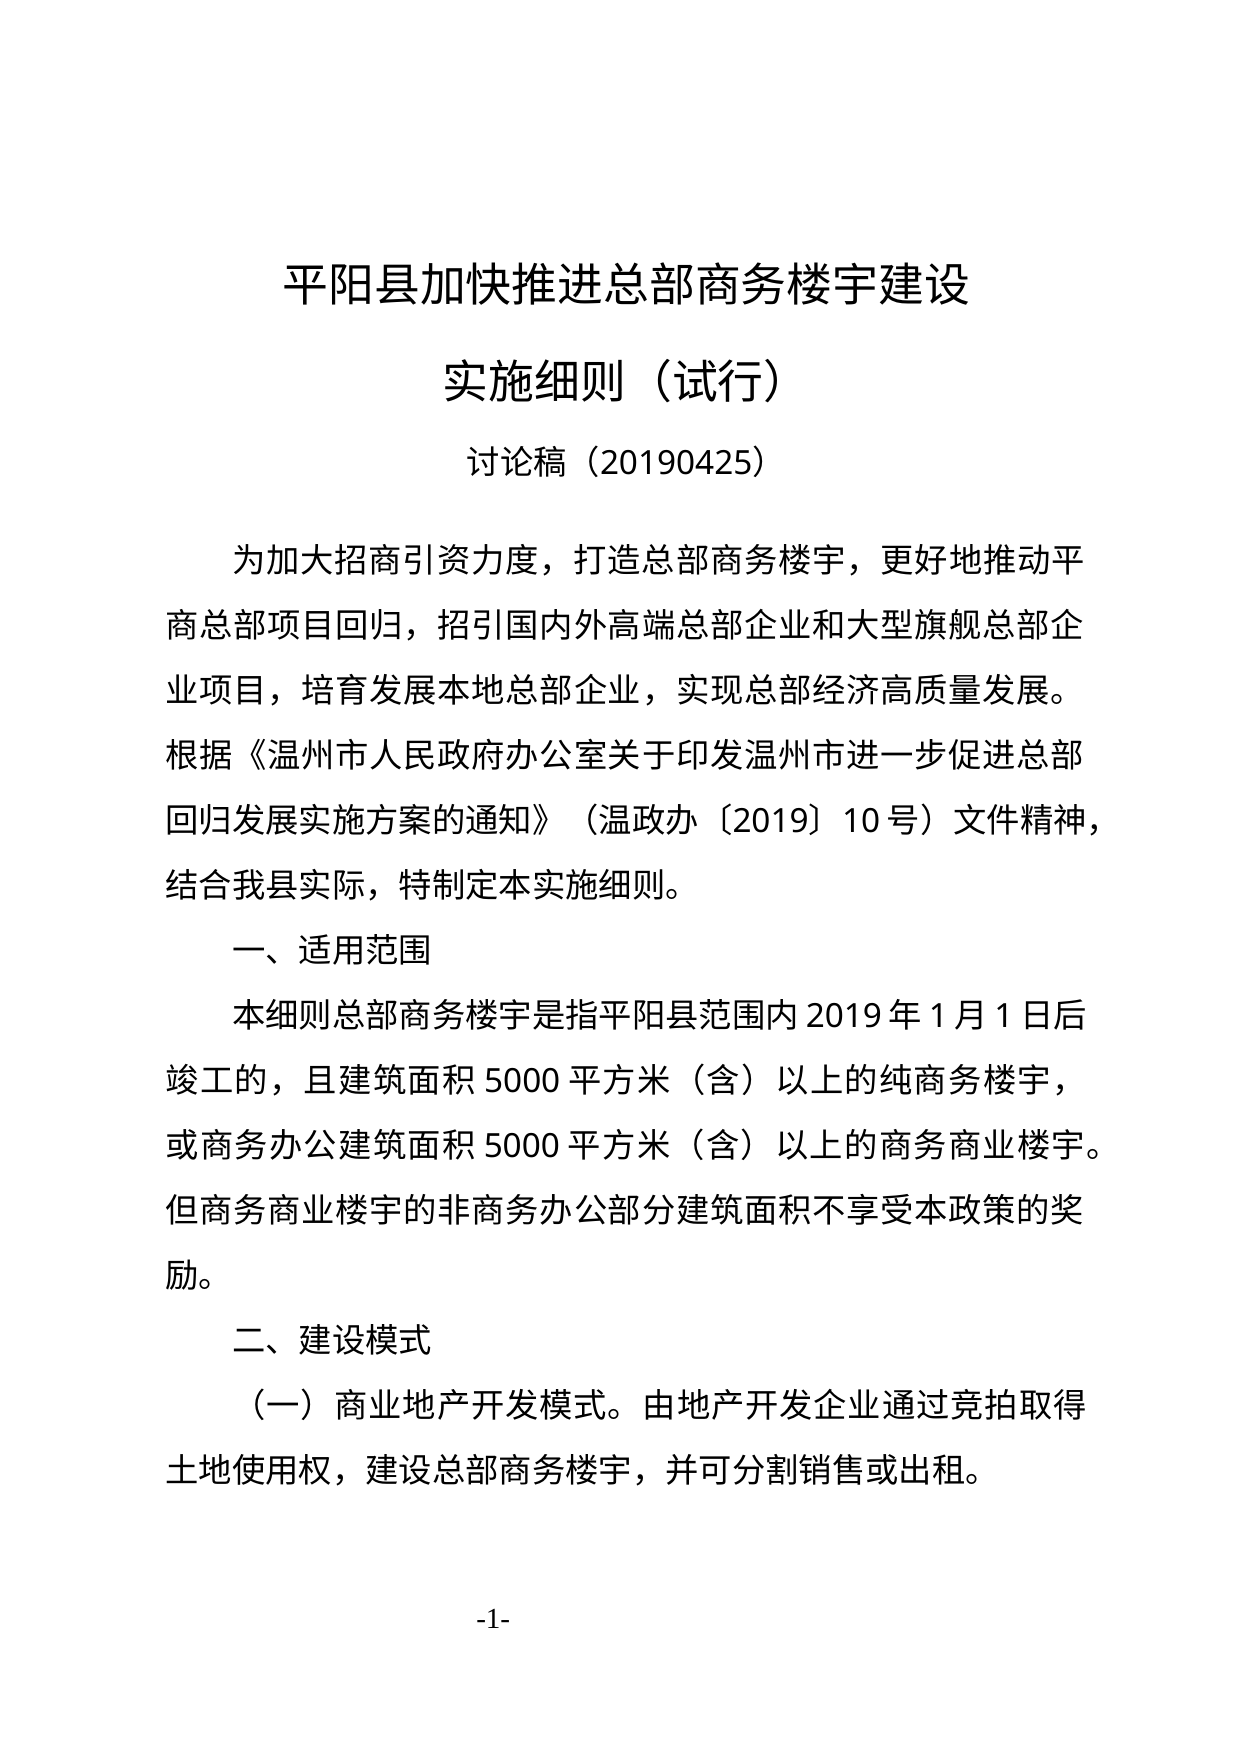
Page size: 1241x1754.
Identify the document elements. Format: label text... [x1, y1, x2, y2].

text 二、建设模式 [165, 1305, 1087, 1370]
text 平阳县加快推进总部商务楼宇建设 [165, 233, 1087, 330]
text 讨论稿（20190425） [165, 428, 1087, 493]
text 一、适用范围 [165, 915, 1087, 980]
text （一）商业地产开发模式。由地产开发企业通过竞拍取得土地使用权，建设总部商务楼宇，并可分割销售或出租。 [165, 1370, 1087, 1500]
text 为加大招商引资力度，打造总部商务楼宇，更好地推动平商总部项目回归，招引国内外高端总部企业和大型旗舰总部企业项目，培育发展本地总部企业，实现总部经济高质量发展。根据《温州市人民政府办公室关于印发温州市进一步促进总部回归发展实施方案的通知》（温政办〔2019〕10号）文件精神，结合我县实际，特制定本实施细则。 [165, 525, 1087, 915]
text 本细则总部商务楼宇是指平阳县范围内2019年1月1日后竣工的，且建筑面积5000平方米（含）以上的纯商务楼宇，或商务办公建筑面积5000平方米（含）以上的商务商业楼宇。但商务商业楼宇的非商务办公部分建筑面积不享受本政策的奖励。 [165, 980, 1087, 1305]
text 实施细则（试行） [165, 330, 1087, 428]
